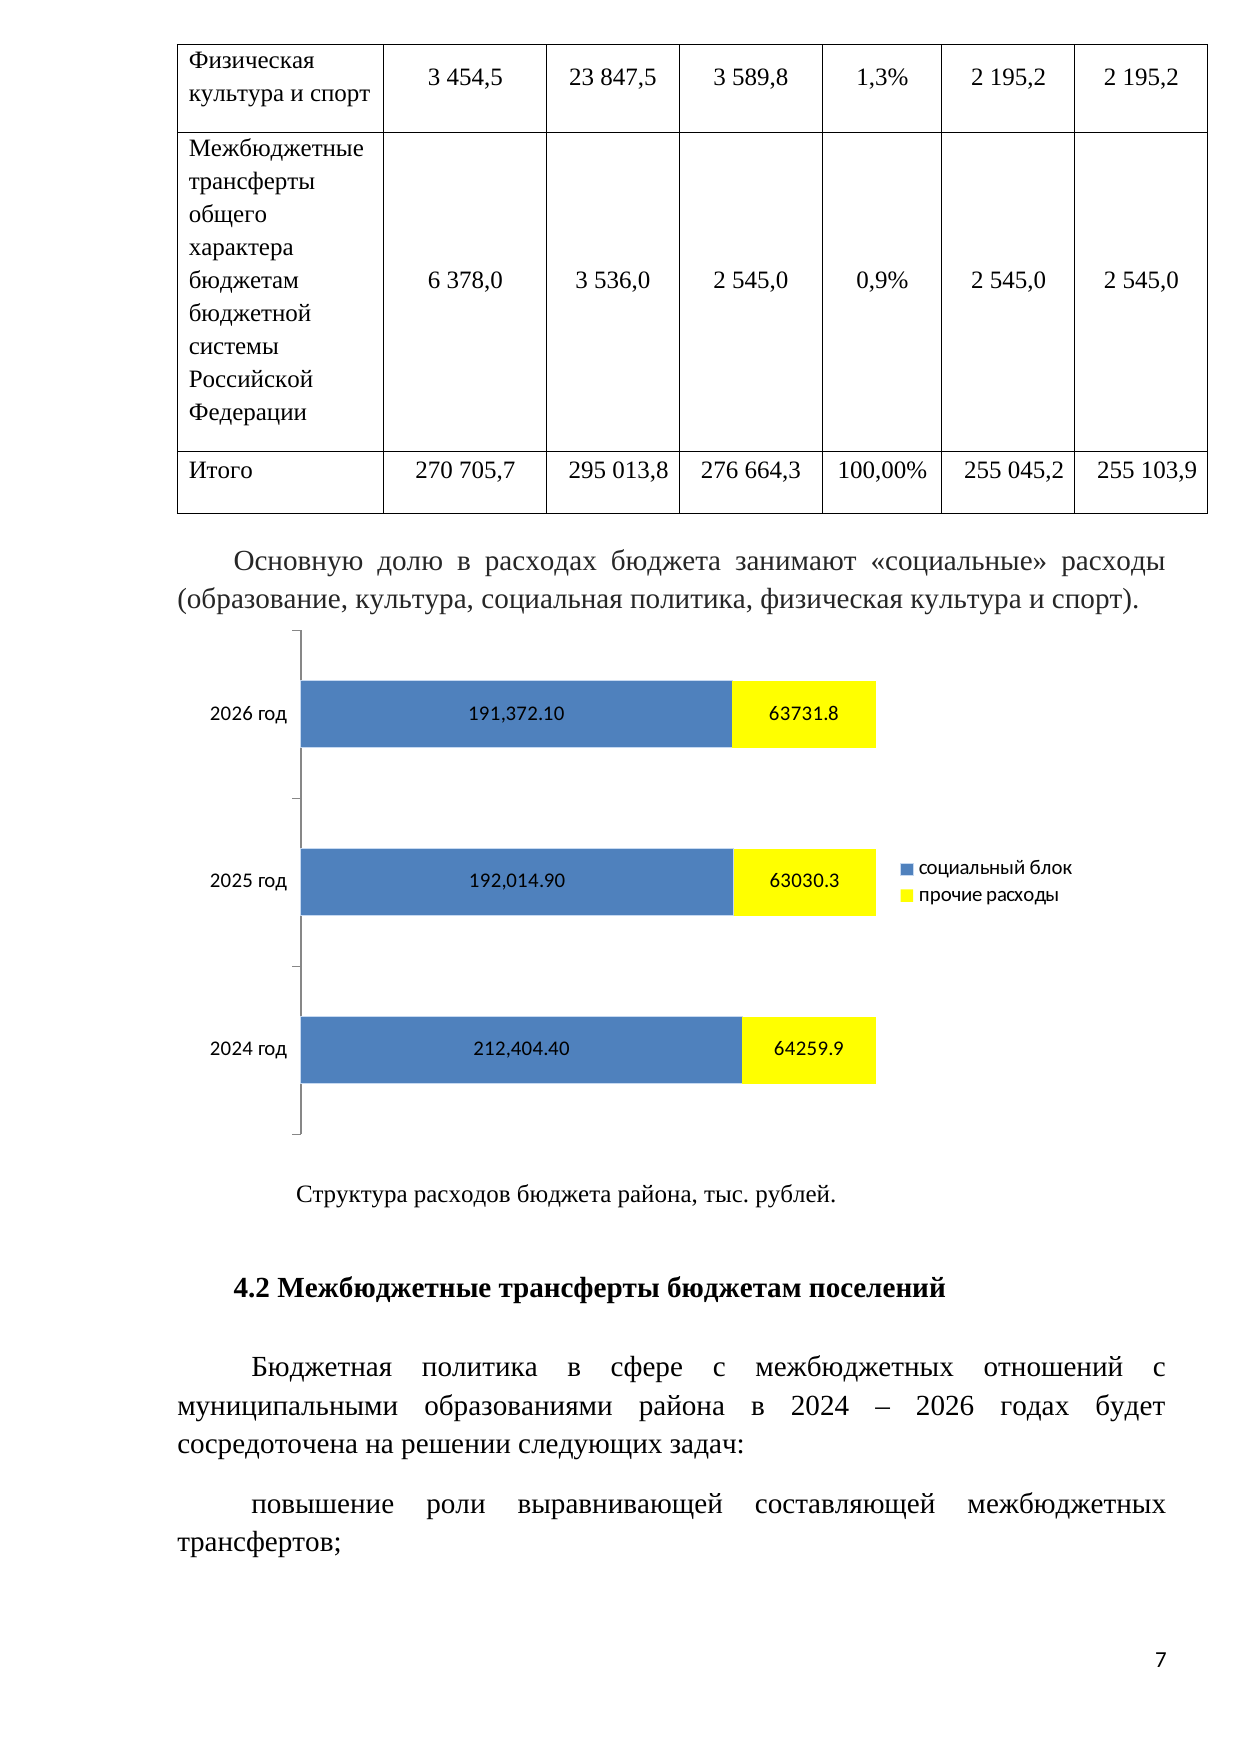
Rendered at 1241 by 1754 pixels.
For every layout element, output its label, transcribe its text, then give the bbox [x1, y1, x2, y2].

table_cell 3 454,5 [384, 45, 546, 132]
table_cell 1,3% [823, 45, 941, 132]
table_cell 255 103,9 [1075, 452, 1207, 513]
table_cell 2 195,2 [1075, 45, 1207, 132]
table_cell 2 545,0 [680, 133, 822, 451]
table_cell 2 545,0 [1075, 133, 1207, 451]
table_cell 295 013,8 [547, 452, 679, 513]
table_cell 100,00% [823, 452, 941, 513]
table_cell 23 847,5 [547, 45, 679, 132]
table_cell Итого [178, 452, 383, 513]
table_cell 270 705,7 [384, 452, 546, 513]
table_cell Физическая культура и спорт [178, 45, 383, 132]
table_cell 3 536,0 [547, 133, 679, 451]
table_cell 0,9% [823, 133, 941, 451]
text 4.2 Межбюджетные трансферты бюджетам поселений [177, 1270, 1167, 1303]
table_cell 276 664,3 [680, 452, 822, 513]
text Основную долю в расходах бюджета занимают «социальные» расходы (образование, культура, социальная политика, физическая культура и спорт). [177, 543, 1167, 615]
table_cell Межбюджетные трансферты общего характера бюджетам бюджетной системы Российской Федерации [178, 133, 383, 451]
table_cell 3 589,8 [680, 45, 822, 132]
table_cell 2 545,0 [942, 133, 1074, 451]
table_cell 255 045,2 [942, 452, 1074, 513]
table_cell 6 378,0 [384, 133, 546, 451]
text повышение роли выравнивающей составляющей межбюджетных трансфертов; [177, 1486, 1167, 1558]
text Структура расходов бюджета района, тыс. рублей. [189, 1179, 1167, 1207]
table_cell 2 195,2 [942, 45, 1074, 132]
text Бюджетная политика в сфере с межбюджетных отношений с муниципальными образованиями района в 2024 – 2026 годах будет сосредоточена на решении следующих задач: [177, 1349, 1167, 1460]
